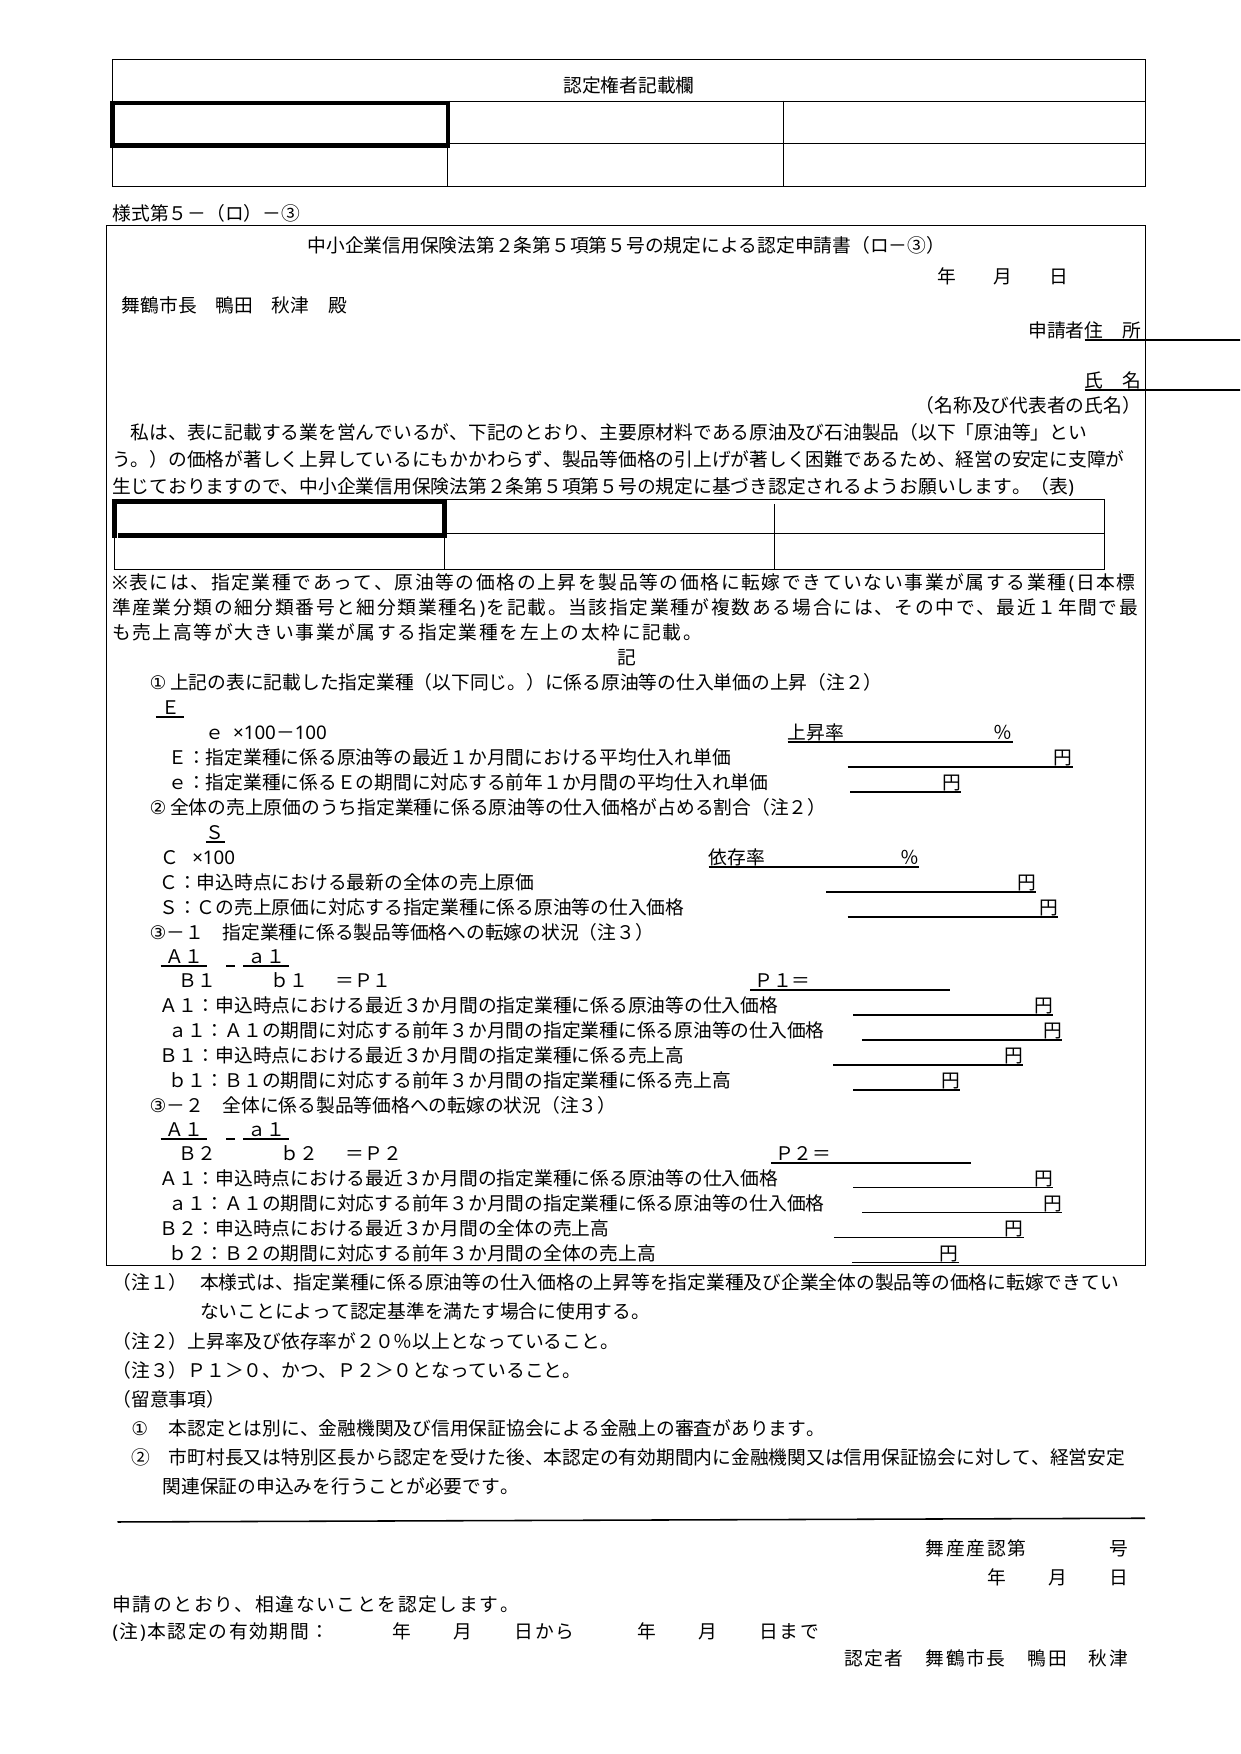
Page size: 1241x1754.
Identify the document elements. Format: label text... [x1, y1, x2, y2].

table_cell [784, 102, 1145, 143]
text 舞産産認第 号 [112, 1529, 1128, 1562]
list 本認定とは別に、金融機関及び信用保証協会による金融上の審査があります。 [131, 1412, 1128, 1441]
table_cell [450, 102, 783, 143]
list 本様式は、指定業種に係る原油等の仕入価格の上昇等を指定業種及び企業全体の製品等の価格に転嫁できていないことによって認定基準を満たす場合に使用する。 [112, 1266, 1128, 1325]
table_cell [113, 148, 447, 186]
text （留意事項） [112, 1383, 1128, 1412]
table_header 中小企業信用保険法第２条第５項第５号の規定による認定申請書（ロ－③） 年 月 日 舞鶴市長 鴨田 秋津 殿 申請者住 所 氏 名 （名称及び代表者の氏名） 私は、表に記載する業を営んでいるが、下記のとおり、主要原材料である原油及び石油製品（以下「原油等」という。）の価格が著しく上昇しているにもかかわらず、製品等価格の引上げが著しく困難であるため、経営の安定に支障が生じておりますので、中小企業信用保険法第２条第５項第５号の規定に基づき認定されるようお願いします。（表) ※表には、指定業種であって、原油等の価格の上昇を製品等の価格に転嫁できていない事業が属する業種(日本標準産業分類の細分類番号と細分類業種名)を記載。当該指定業種が複数ある場合には、その中で、最近１年間で最も売上高等が大きい事業が属する指定業種を左上の太枠に記載。 記 ①上記の表に記載した指定業種（以下同じ。）に係る原油等の仕入単価の上昇（注２） Ｅ ｅ ×100－100 上昇率 ％ Ｅ：指定業種に係る原油等の最近１か月間における平均仕入れ単価 円 ｅ：指定業種に係るＥの期間に対応する前年１か月間の平均仕入れ単価 円 ②全体の売上原価のうち指定業種に係る原油等の仕入価格が占める割合（注２） Ｓ Ｃ ×100 依存率 ％ Ｃ：申込時点における最新の全体の売上原価 円 Ｓ：Ｃの売上原価に対応する指定業種に係る原油等の仕入価格 円 ③－１ 指定業種に係る製品等価格への転嫁の状況（注３） Ａ１ ａ１ Ｂ１ ｂ１ ＝Ｐ１ Ｐ１＝ Ａ１：申込時点における最近３か月間の指定業種に係る原油等の仕入価格 円 ａ１：Ａ１の期間に対応する前年３か月間の指定業種に係る原油等の仕入価格 円 Ｂ１：申込時点における最近３か月間の指定業種に係る売上高 円 ｂ１：Ｂ１の期間に対応する前年３か月間の指定業種に係る売上高 円 ③－２ 全体に係る製品等価格への転嫁の状況（注３） Ａ１ ａ１ Ｂ２ ｂ２ ＝Ｐ２ Ｐ２＝ Ａ１：申込時点における最近３か月間の指定業種に係る原油等の仕入価格 円 ａ１：Ａ１の期間に対応する前年３か月間の指定業種に係る原油等の仕入価格 円 Ｂ２：申込時点における最近３か月間の全体の売上高 円 ｂ２：Ｂ２の期間に対応する前年３か月間の全体の売上高 円 [107, 226, 1145, 1265]
text 認定者 舞鶴市長 鴨田 秋津 [112, 1644, 1128, 1671]
text （注３）Ｐ１＞０、かつ、Ｐ２＞０となっていること。 [112, 1354, 1128, 1383]
text (注)本認定の有効期間： 年 月 日から 年 月 日まで [112, 1617, 1128, 1644]
text （注２）上昇率及び依存率が２０％以上となっていること。 [112, 1325, 1128, 1354]
text 様式第５－（ロ）－③ [112, 187, 1128, 225]
table_header 認定権者記載欄 [113, 60, 1145, 101]
table_cell [784, 144, 1145, 186]
text 年 月 日 [112, 1562, 1128, 1589]
text 申請のとおり、相違ないことを認定します。 [112, 1589, 1128, 1617]
table_cell [115, 105, 446, 143]
table_cell [448, 144, 783, 186]
text ② 市町村長又は特別区長から認定を受けた後、本認定の有効期間内に金融機関又は信用保証協会に対して、経営安定関連保証の申込みを行うことが必要です。 [112, 1441, 1128, 1500]
